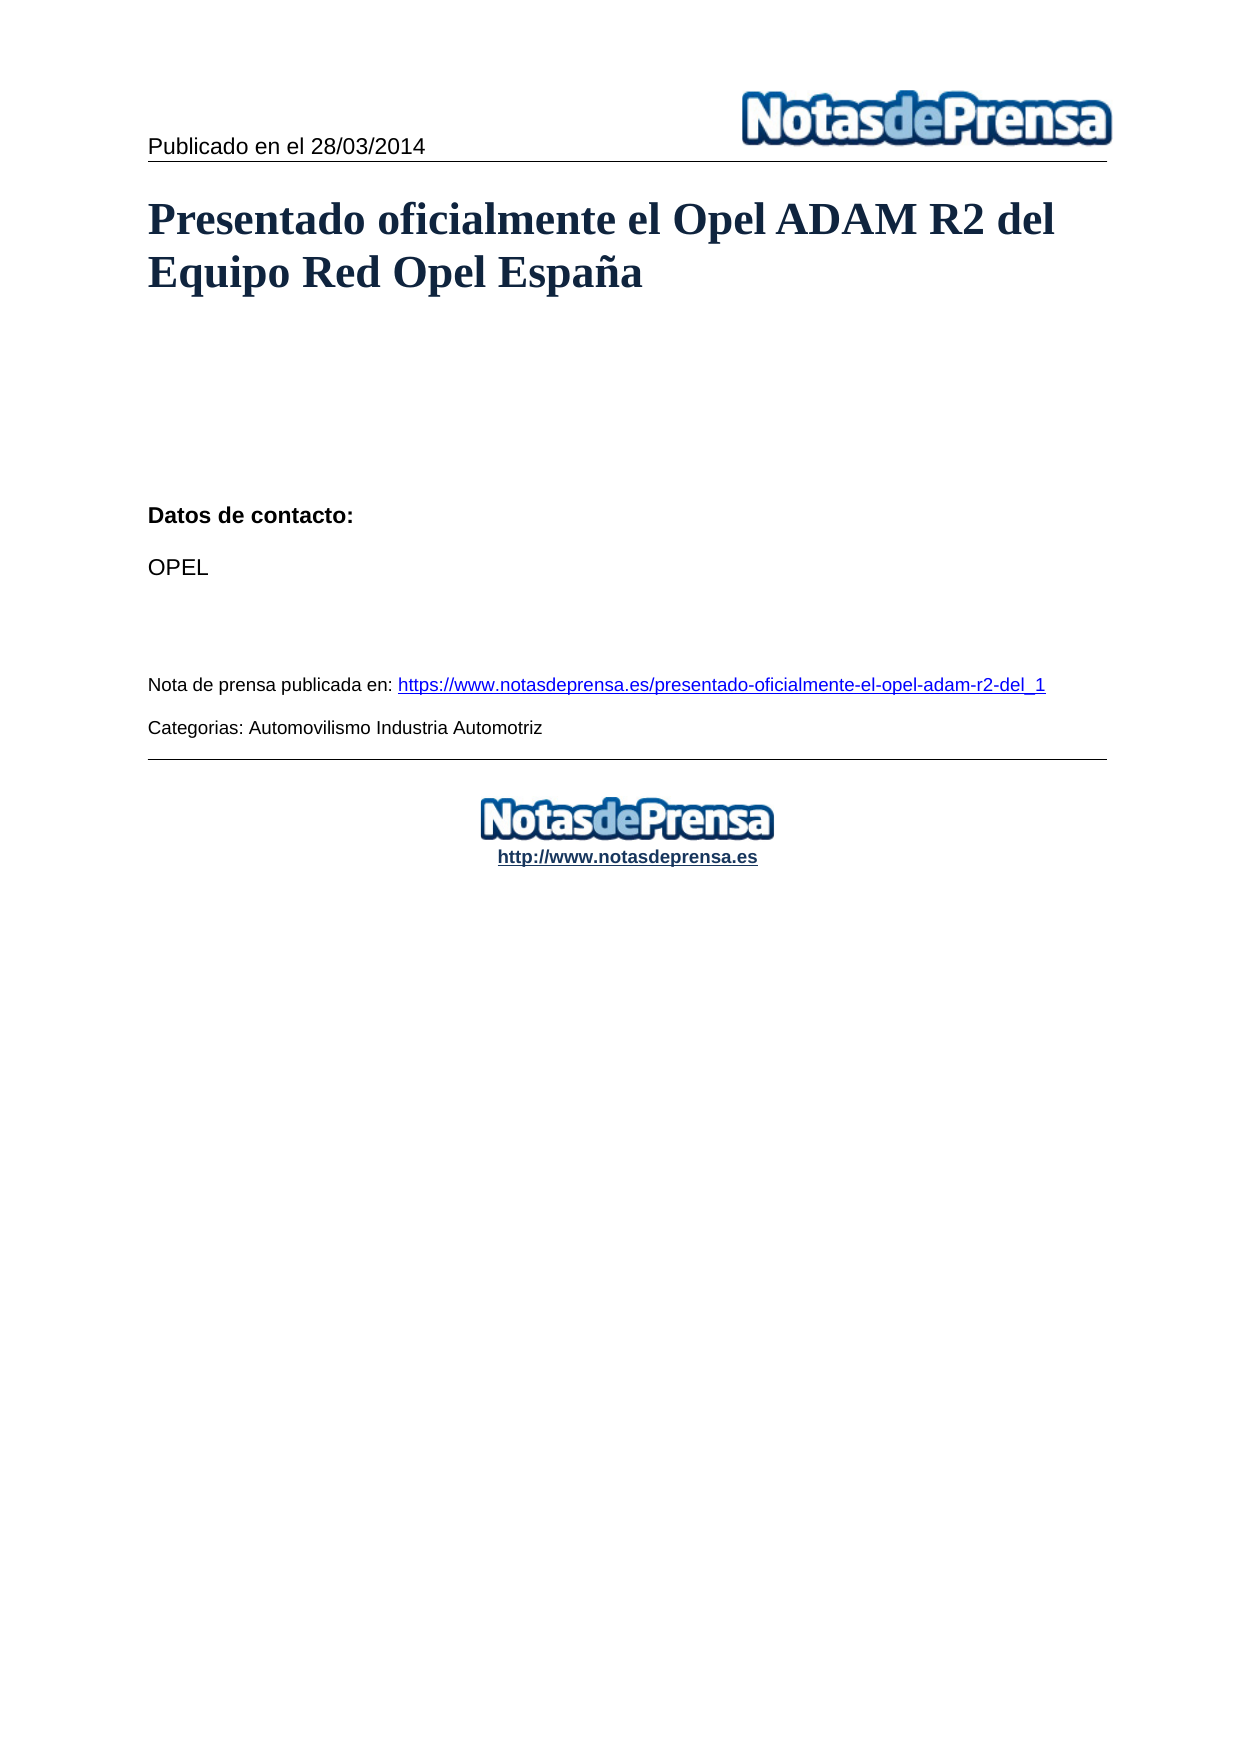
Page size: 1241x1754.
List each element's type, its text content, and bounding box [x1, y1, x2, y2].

text http://www.notasdeprensa.es [148, 846, 1107, 868]
subtitle Presentado oficialmente el Opel ADAM R2 del Equipo Red Opel España [148, 192, 1107, 297]
text Categorias: Automovilismo Industria Automotriz [148, 717, 1107, 738]
picture [480, 796, 775, 842]
text Nota de prensa publicada en: https://www.notasdeprensa.es/presentado-oficialmente-el-opel-adam-r2-del_1 [148, 674, 1107, 696]
text Datos de contacto: [148, 502, 1107, 529]
text OPEL [148, 553, 1063, 580]
picture [742, 90, 1113, 148]
text Publicado en el 28/03/2014 [148, 133, 1107, 161]
